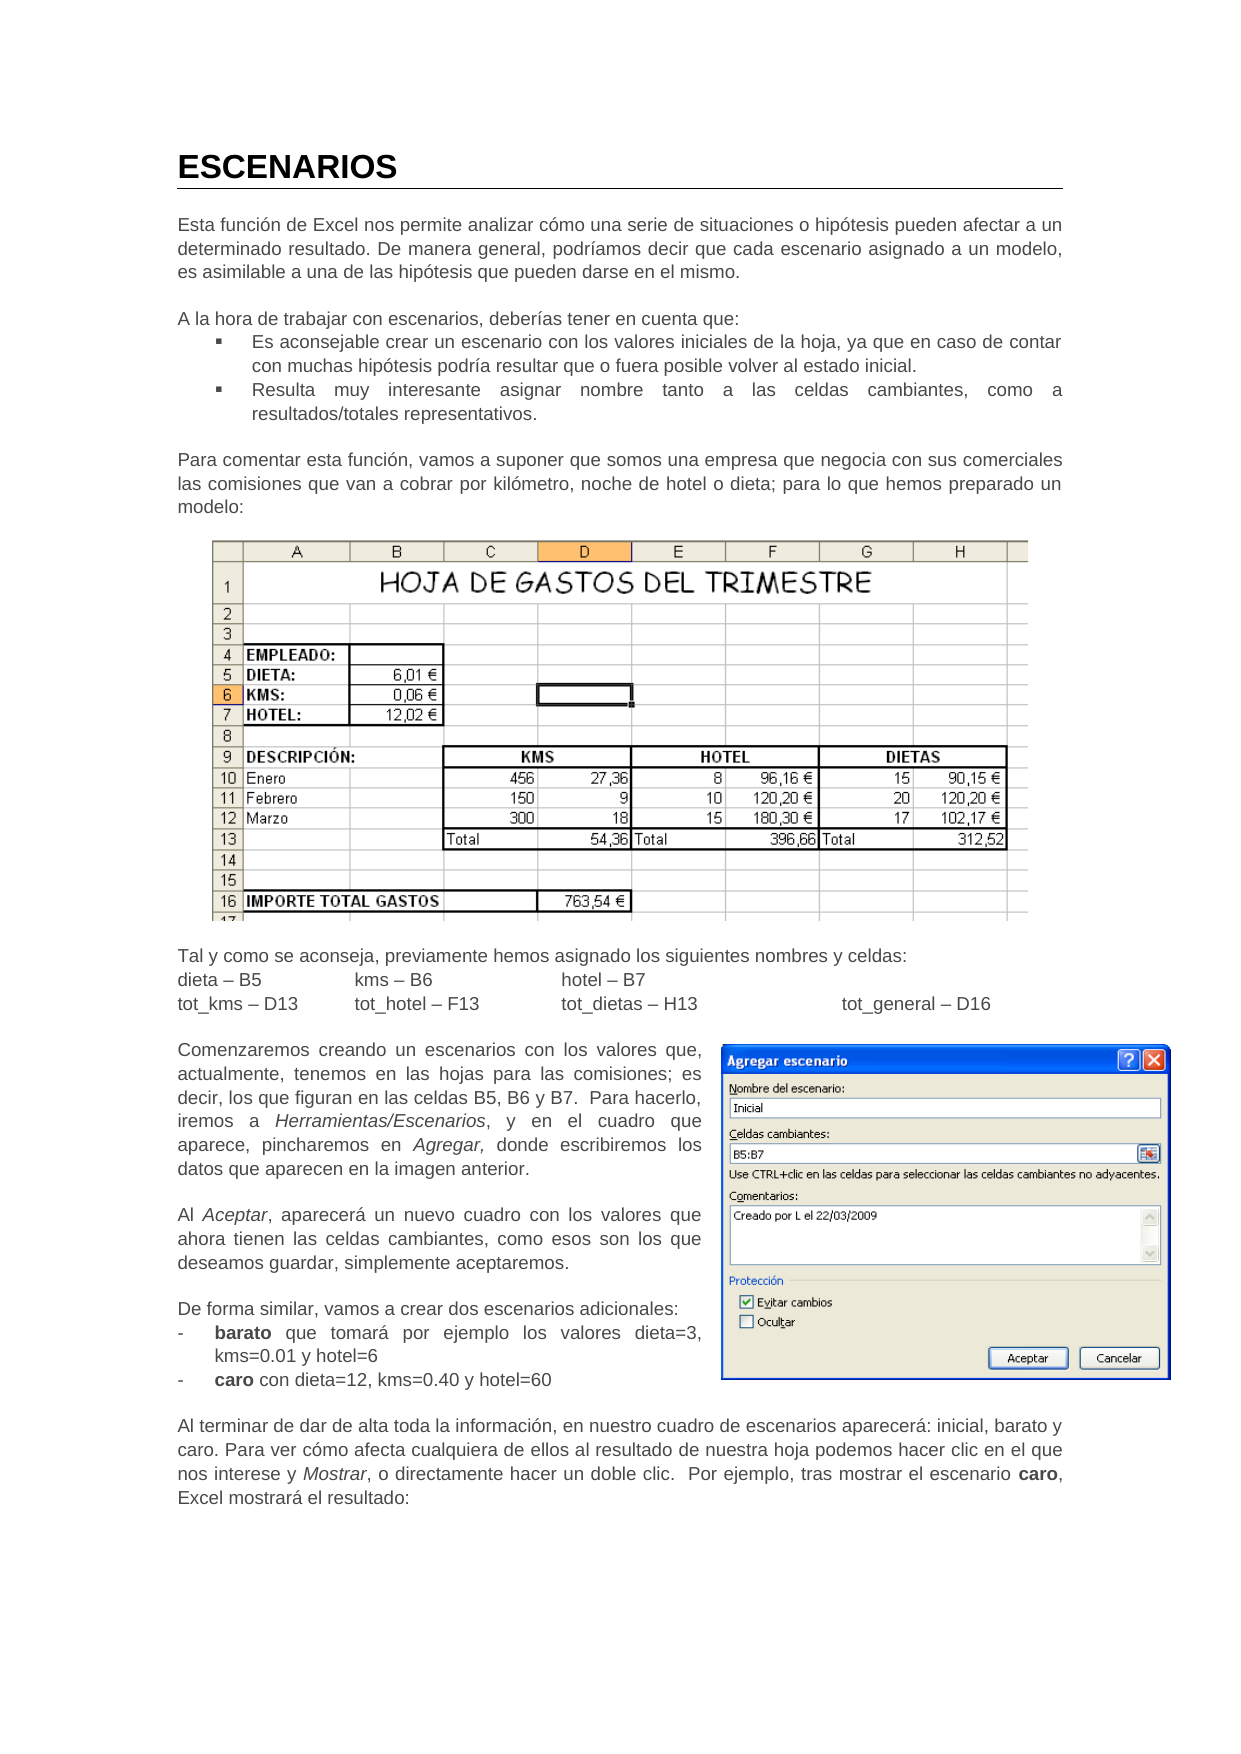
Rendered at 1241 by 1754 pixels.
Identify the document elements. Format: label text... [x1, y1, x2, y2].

picture [721, 1044, 1171, 1378]
text Esta función de Excel nos permite analizar cómo una serie de situaciones o hipótesis pueden afectar a un determinado resultado. De manera general, podríamos decir que cada escenario asignado a un modelo, es asimilable a una de las hipótesis que pueden darse en el mismo. [177, 212, 1063, 283]
list barato que tomará por ejemplo los valores dieta=3, kms=0.01 y hotel=6 [177, 1319, 721, 1367]
text ESCENARIOS [177, 148, 1063, 188]
text De forma similar, vamos a crear dos escenarios adicionales: [177, 1296, 721, 1319]
text tot_kms – D13 tot_hotel – F13 tot_dietas – H13 tot_general – D16 [177, 991, 1063, 1014]
text Comenzaremos creando un escenarios con los valores que, actualmente, tenemos en las hojas para las comisiones; es decir, los que figuran en las celdas B5, B6 y B7. Para hacerlo, iremos a Herramientas/Escenarios, y en el cuadro que aparece, pincharemos en Agregar, donde escribiremos los datos que aparecen en la imagen anterior. [177, 1037, 1063, 1179]
list Resulta muy interesante asignar nombre tanto a las celdas cambiantes, como a resultados/totales representativos. [214, 377, 1063, 424]
text Tal y como se aconseja, previamente hemos asignado los siguientes nombres y celdas: [177, 943, 1063, 967]
text A la hora de trabajar con escenarios, deberías tener en cuenta que: [177, 305, 1063, 329]
text dieta – B5 kms – B6 hotel – B7 [177, 967, 1063, 991]
text Para comentar esta función, vamos a suponer que somos una empresa que negocia con sus comerciales las comisiones que van a cobrar por kilómetro, noche de hotel o dieta; para lo que hemos preparado un modelo: [177, 447, 1063, 518]
text Al terminar de dar de alta toda la información, en nuestro cuadro de escenarios aparecerá: inicial, barato y caro. Para ver cómo afecta cualquiera de ellos al resultado de nuestra hoja podemos hacer clic en el que nos interese y Mostrar, o directamente hacer un doble clic. Por ejemplo, tras mostrar el escenario caro, Excel mostrará el resultado: [177, 1413, 1063, 1508]
text Al Aceptar, aparecerá un nuevo cuadro con los valores que ahora tienen las celdas cambiantes, como esos son los que deseamos guardar, simplemente aceptaremos. [177, 1202, 721, 1273]
list caro con dieta=12, kms=0.40 y hotel=60 [177, 1367, 1063, 1391]
list Es aconsejable crear un escenario con los valores iniciales de la hoja, ya que en caso de contar con muchas hipótesis podría resultar que o fuera posible volver al estado inicial. [214, 329, 1063, 377]
picture [212, 540, 1029, 921]
